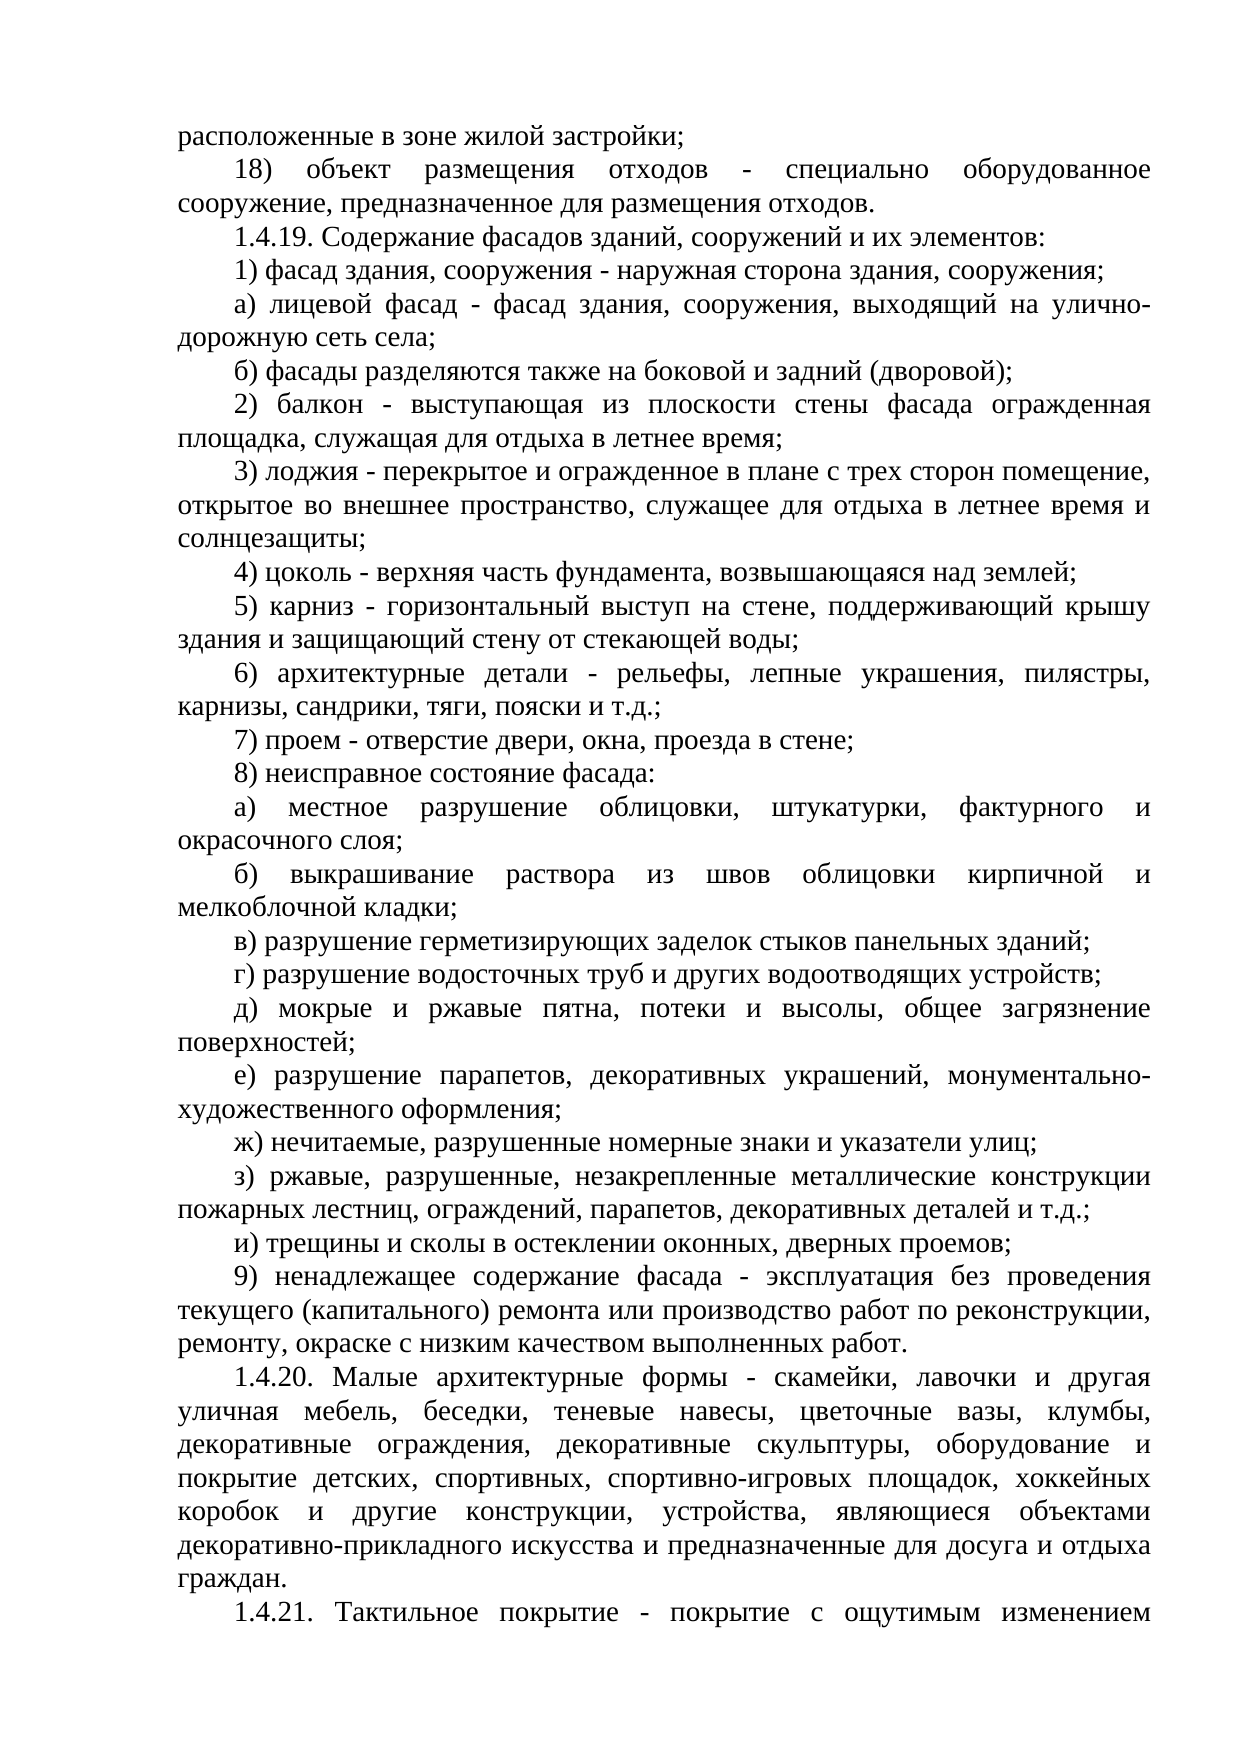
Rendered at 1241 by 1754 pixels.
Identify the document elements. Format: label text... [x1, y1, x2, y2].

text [177, 118, 1152, 152]
text и) трещины и сколы в остеклении оконных, дверных проемов; [177, 1225, 1152, 1258]
text 3) лоджия - перекрытое и огражденное в плане с трех сторон помещение, открытое во внешнее пространство, служащее для отдыха в летнее время и солнцезащиты; [177, 453, 1152, 554]
text е) разрушение парапетов, декоративных украшений, монументально-художественного оформления; [177, 1057, 1152, 1124]
text 7) проем - отверстие двери, окна, проезда в стене; [177, 722, 1152, 755]
text 4) цоколь - верхняя часть фундамента, возвышающаяся над землей; [177, 554, 1152, 588]
text 1.4.19. Содержание фасадов зданий, сооружений и их элементов: [177, 219, 1152, 252]
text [177, 1594, 1152, 1627]
text 2) балкон - выступающая из плоскости стены фасада огражденная площадка, служащая для отдыха в летнее время; [177, 386, 1152, 453]
text б) выкрашивание раствора из швов облицовки кирпичной и мелкоблочной кладки; [177, 856, 1152, 923]
text д) мокрые и ржавые пятна, потеки и высолы, общее загрязнение поверхностей; [177, 990, 1152, 1057]
text з) ржавые, разрушенные, незакрепленные металлические конструкции пожарных лестниц, ограждений, парапетов, декоративных деталей и т.д.; [177, 1158, 1152, 1225]
text в) разрушение герметизирующих заделок стыков панельных зданий; [177, 923, 1152, 957]
text а) лицевой фасад - фасад здания, сооружения, выходящий на улично-дорожную сеть села; [177, 286, 1152, 353]
text 8) неисправное состояние фасада: [177, 755, 1152, 789]
text 6) архитектурные детали - рельефы, лепные украшения, пилястры, карнизы, сандрики, тяги, пояски и т.д.; [177, 655, 1152, 722]
text 5) карниз - горизонтальный выступ на стене, поддерживающий крышу здания и защищающий стену от стекающей воды; [177, 588, 1152, 655]
text 1.4.20. Малые архитектурные формы - скамейки, лавочки и другая уличная мебель, беседки, теневые навесы, цветочные вазы, клумбы, декоративные ограждения, декоративные скульптуры, оборудование и покрытие детских, спортивных, спортивно-игровых площадок, хоккейных коробок и другие конструкции, устройства, являющиеся объектами декоративно-прикладного искусства и предназначенные для досуга и отдыха граждан. [177, 1359, 1152, 1594]
text ж) нечитаемые, разрушенные номерные знаки и указатели улиц; [177, 1124, 1152, 1158]
text а) местное разрушение облицовки, штукатурки, фактурного и окрасочного слоя; [177, 789, 1152, 856]
text 18) объект размещения отходов - специально оборудованное сооружение, предназначенное для размещения отходов. [177, 152, 1152, 219]
text 9) ненадлежащее содержание фасада - эксплуатация без проведения текущего (капитального) ремонта или производство работ по реконструкции, ремонту, окраске с низким качеством выполненных работ. [177, 1258, 1152, 1359]
text б) фасады разделяются также на боковой и задний (дворовой); [177, 353, 1152, 386]
text 1) фасад здания, сооружения - наружная сторона здания, сооружения; [177, 252, 1152, 286]
text г) разрушение водосточных труб и других водоотводящих устройств; [177, 957, 1152, 990]
